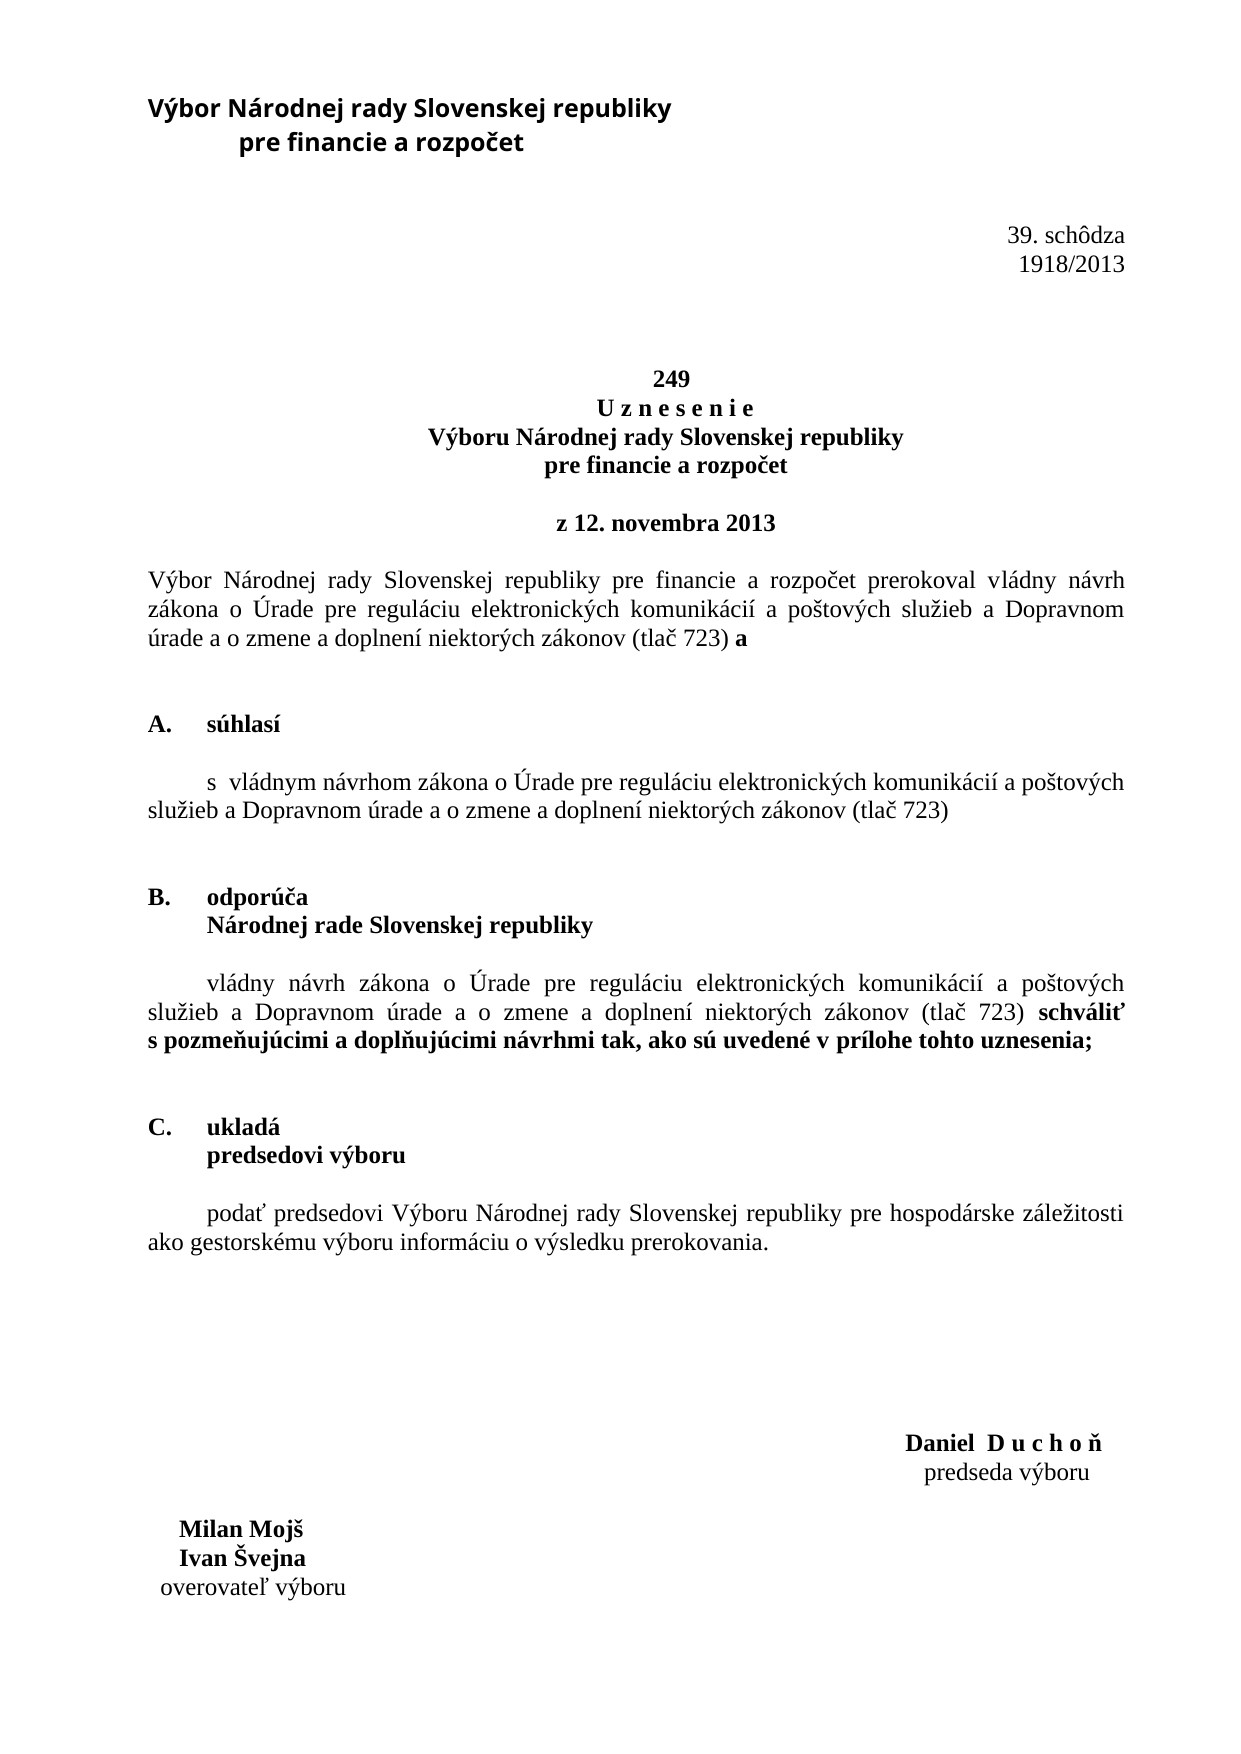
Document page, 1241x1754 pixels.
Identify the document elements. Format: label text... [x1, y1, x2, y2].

text s vládnym návrhom zákona o Úrade pre reguláciu elektronických komunikácií a poštových služieb a Dopravnom úrade a o zmene a doplnení niektorých zákonov (tlač 723) [148, 767, 1125, 824]
subtitle vládny návrh zákona o Úrade pre reguláciu elektronických komunikácií a poštových služieb a Dopravnom úrade a o zmene a doplnení niektorých zákonov (tlač 723) schváliť s pozmeňujúcimi a doplňujúcimi návrhmi tak, ako sú uvedené v prílohe tohto uznesenia; [148, 968, 1125, 1054]
text overovateľ výboru [148, 1572, 1125, 1601]
text podať predsedovi Výboru Národnej rady Slovenskej republiky pre hospodárske záležitosti ako gestorskému výboru informáciu o výsledku prerokovania. [148, 1198, 1125, 1256]
subtitle odporúča [148, 882, 1125, 911]
subtitle ukladá [148, 1112, 1125, 1141]
text Daniel D u c h o ň [738, 1428, 1125, 1457]
text U z n e s e n i e [516, 393, 1125, 422]
list súhlasí [148, 709, 1125, 738]
subtitle Národnej rade Slovenskej republiky [148, 911, 1125, 939]
text Výboru Národnej rady Slovenskej republiky [148, 422, 1184, 451]
text 249 [516, 364, 1125, 393]
text z 12. novembra 2013 [148, 508, 1184, 537]
text Ivan Švejna [148, 1543, 1125, 1572]
text 39. schôdza [590, 221, 1125, 249]
text Milan Mojš [148, 1514, 1125, 1543]
text 1918/2013 [516, 249, 1125, 278]
subtitle predsedovi výboru [148, 1141, 1125, 1169]
text predseda výboru [738, 1457, 1125, 1486]
subtitle Výbor Národnej rady Slovenskej republiky [148, 90, 1125, 124]
text pre financie a rozpočet [148, 124, 1125, 158]
text pre financie a rozpočet [148, 451, 1184, 479]
text Výbor Národnej rady Slovenskej republiky pre financie a rozpočet prerokoval vládny návrh zákona o Úrade pre reguláciu elektronických komunikácií a poštových služieb a Dopravnom úrade a o zmene a doplnení niektorých zákonov (tlač 723) a [148, 566, 1125, 652]
